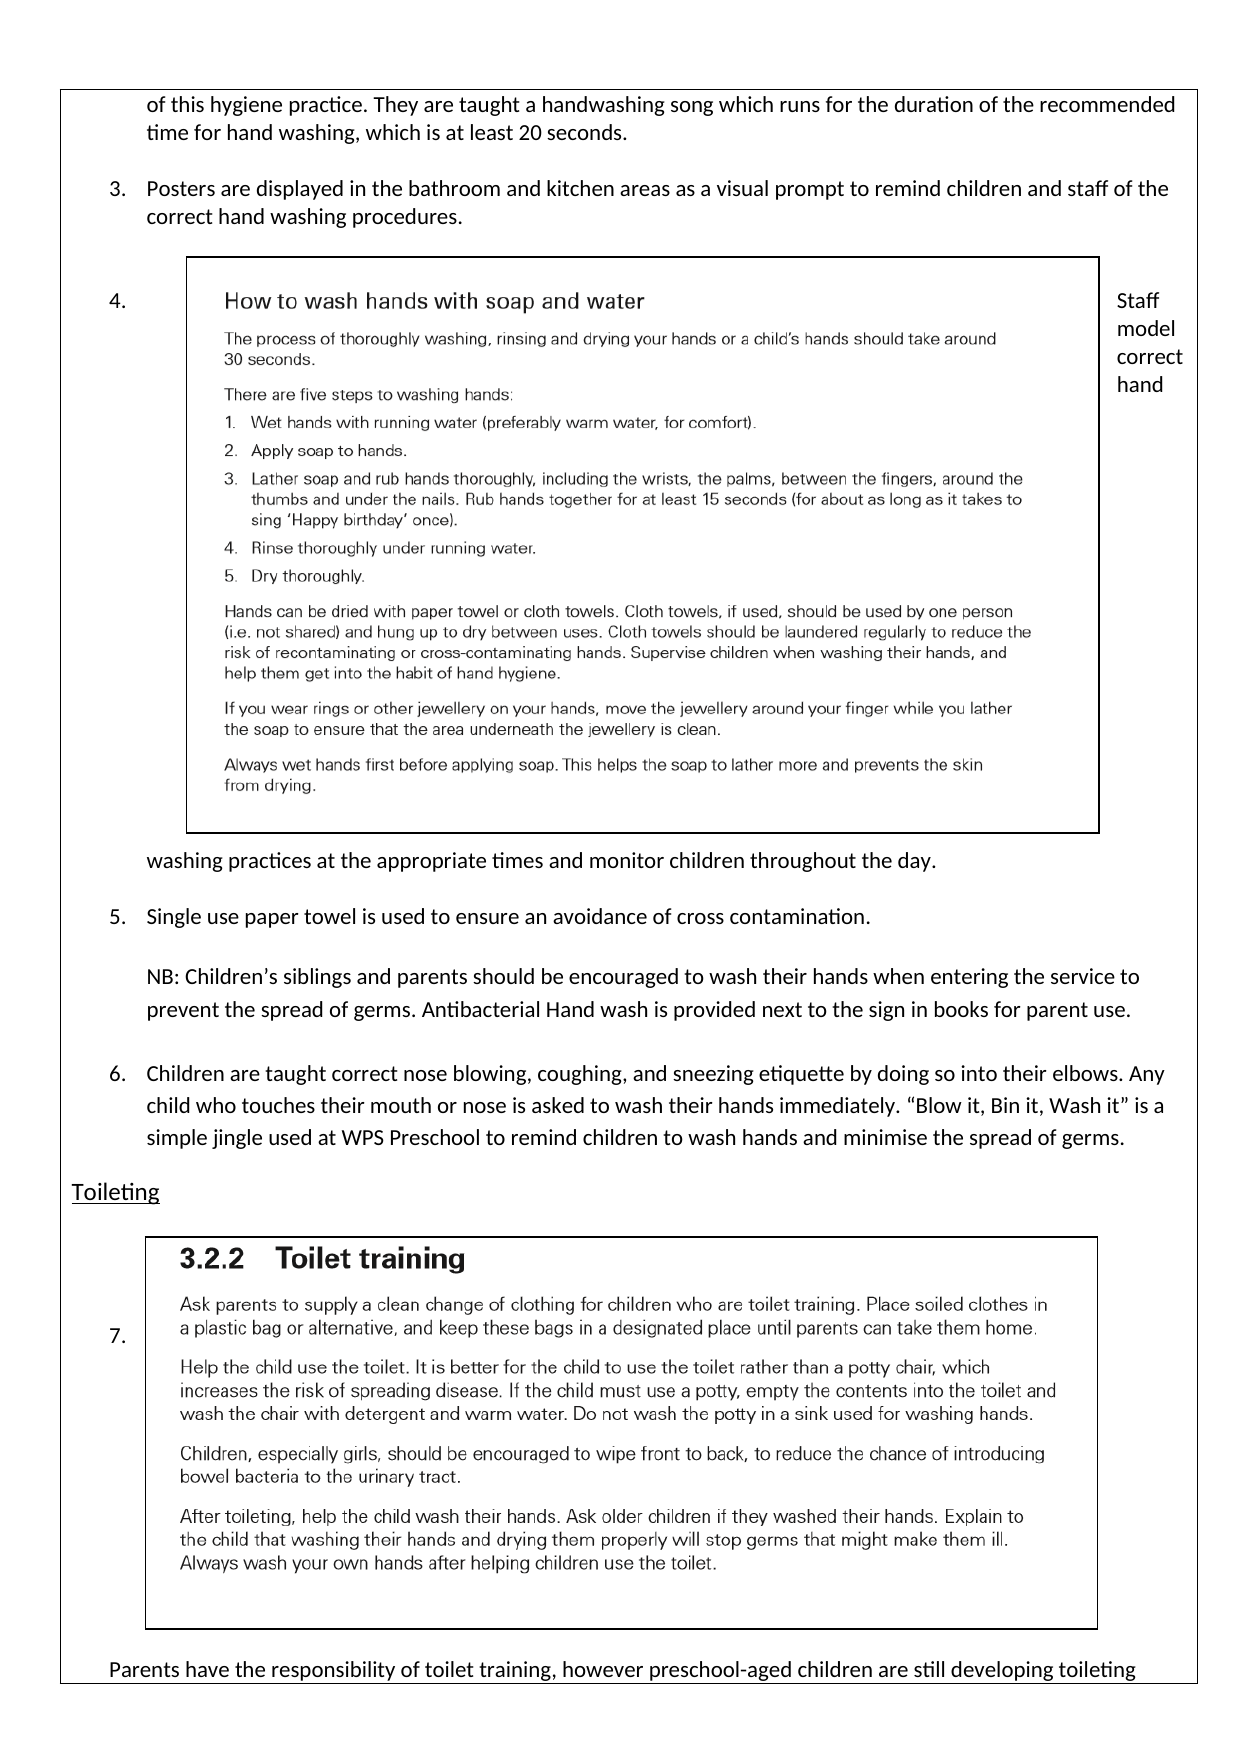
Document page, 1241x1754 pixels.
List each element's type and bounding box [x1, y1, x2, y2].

picture [187, 258, 1098, 832]
picture [146, 1238, 1097, 1628]
table_cell [61, 90, 1197, 1683]
